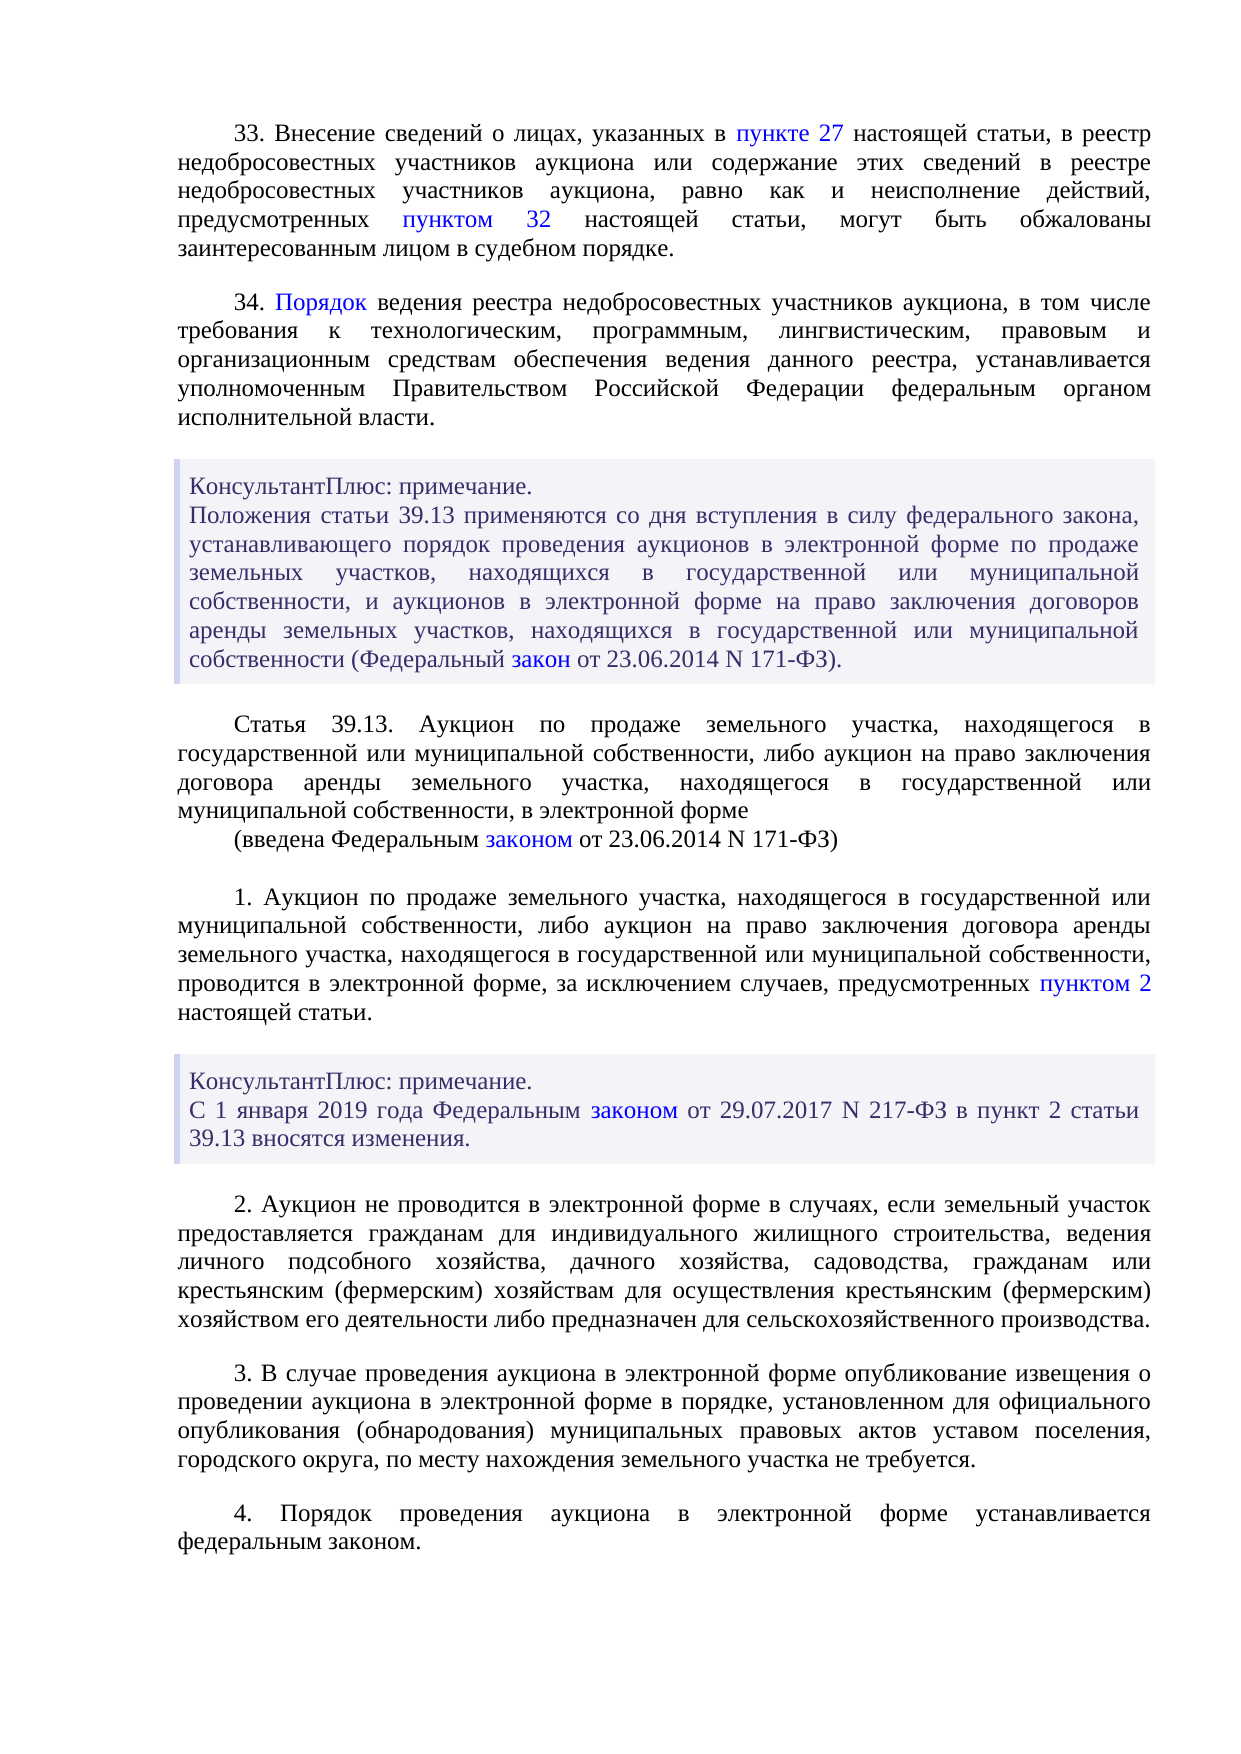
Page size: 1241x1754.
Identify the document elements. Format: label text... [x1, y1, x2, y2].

table_header КонсультантПлюс: примечание. Положения статьи 39.13 применяются со дня вступления в силу федерального закона, устанавливающего порядок проведения аукционов в электронной форме по продаже земельных участков, находящихся в государственной или муниципальной собственности, и аукционов в электронной форме на право заключения договоров аренды земельных участков, находящихся в государственной или муниципальной собственности (Федеральный закон от 23.06.2014 N 171-ФЗ). [180, 459, 1149, 684]
text (введена Федеральным законом от 23.06.2014 N 171-ФЗ) [177, 824, 1152, 853]
text 2. Аукцион не проводится в электронной форме в случаях, если земельный участок предоставляется гражданам для индивидуального жилищного строительства, ведения личного подсобного хозяйства, дачного хозяйства, садоводства, гражданам или крестьянским (фермерским) хозяйствам для осуществления крестьянским (фермерским) хозяйством его деятельности либо предназначен для сельскохозяйственного производства. [177, 1189, 1152, 1333]
text 4. Порядок проведения аукциона в электронной форме устанавливается федеральным законом. [177, 1498, 1152, 1555]
text 3. В случае проведения аукциона в электронной форме опубликование извещения о проведении аукциона в электронной форме в порядке, установленном для официального опубликования (обнародования) муниципальных правовых актов уставом поселения, городского округа, по месту нахождения земельного участка не требуется. [177, 1358, 1152, 1473]
table_header КонсультантПлюс: примечание. С 1 января 2019 года Федеральным законом от 29.07.2017 N 217-ФЗ в пункт 2 статьи 39.13 вносятся изменения. [180, 1054, 1149, 1164]
text Статья 39.13. Аукцион по продаже земельного участка, находящегося в государственной или муниципальной собственности, либо аукцион на право заключения договора аренды земельного участка, находящегося в государственной или муниципальной собственности, в электронной форме [177, 709, 1152, 824]
text 34. Порядок ведения реестра недобросовестных участников аукциона, в том числе требования к технологическим, программным, лингвистическим, правовым и организационным средствам обеспечения ведения данного реестра, устанавливается уполномоченным Правительством Российской Федерации федеральным органом исполнительной власти. [177, 287, 1152, 431]
text 33. Внесение сведений о лицах, указанных в пункте 27 настоящей статьи, в реестр недобросовестных участников аукциона или содержание этих сведений в реестре недобросовестных участников аукциона, равно как и неисполнение действий, предусмотренных пунктом 32 настоящей статьи, могут быть обжалованы заинтересованным лицом в судебном порядке. [177, 118, 1152, 262]
text 1. Аукцион по продаже земельного участка, находящегося в государственной или муниципальной собственности, либо аукцион на право заключения договора аренды земельного участка, находящегося в государственной или муниципальной собственности, проводится в электронной форме, за исключением случаев, предусмотренных пунктом 2 настоящей статьи. [177, 882, 1152, 1025]
